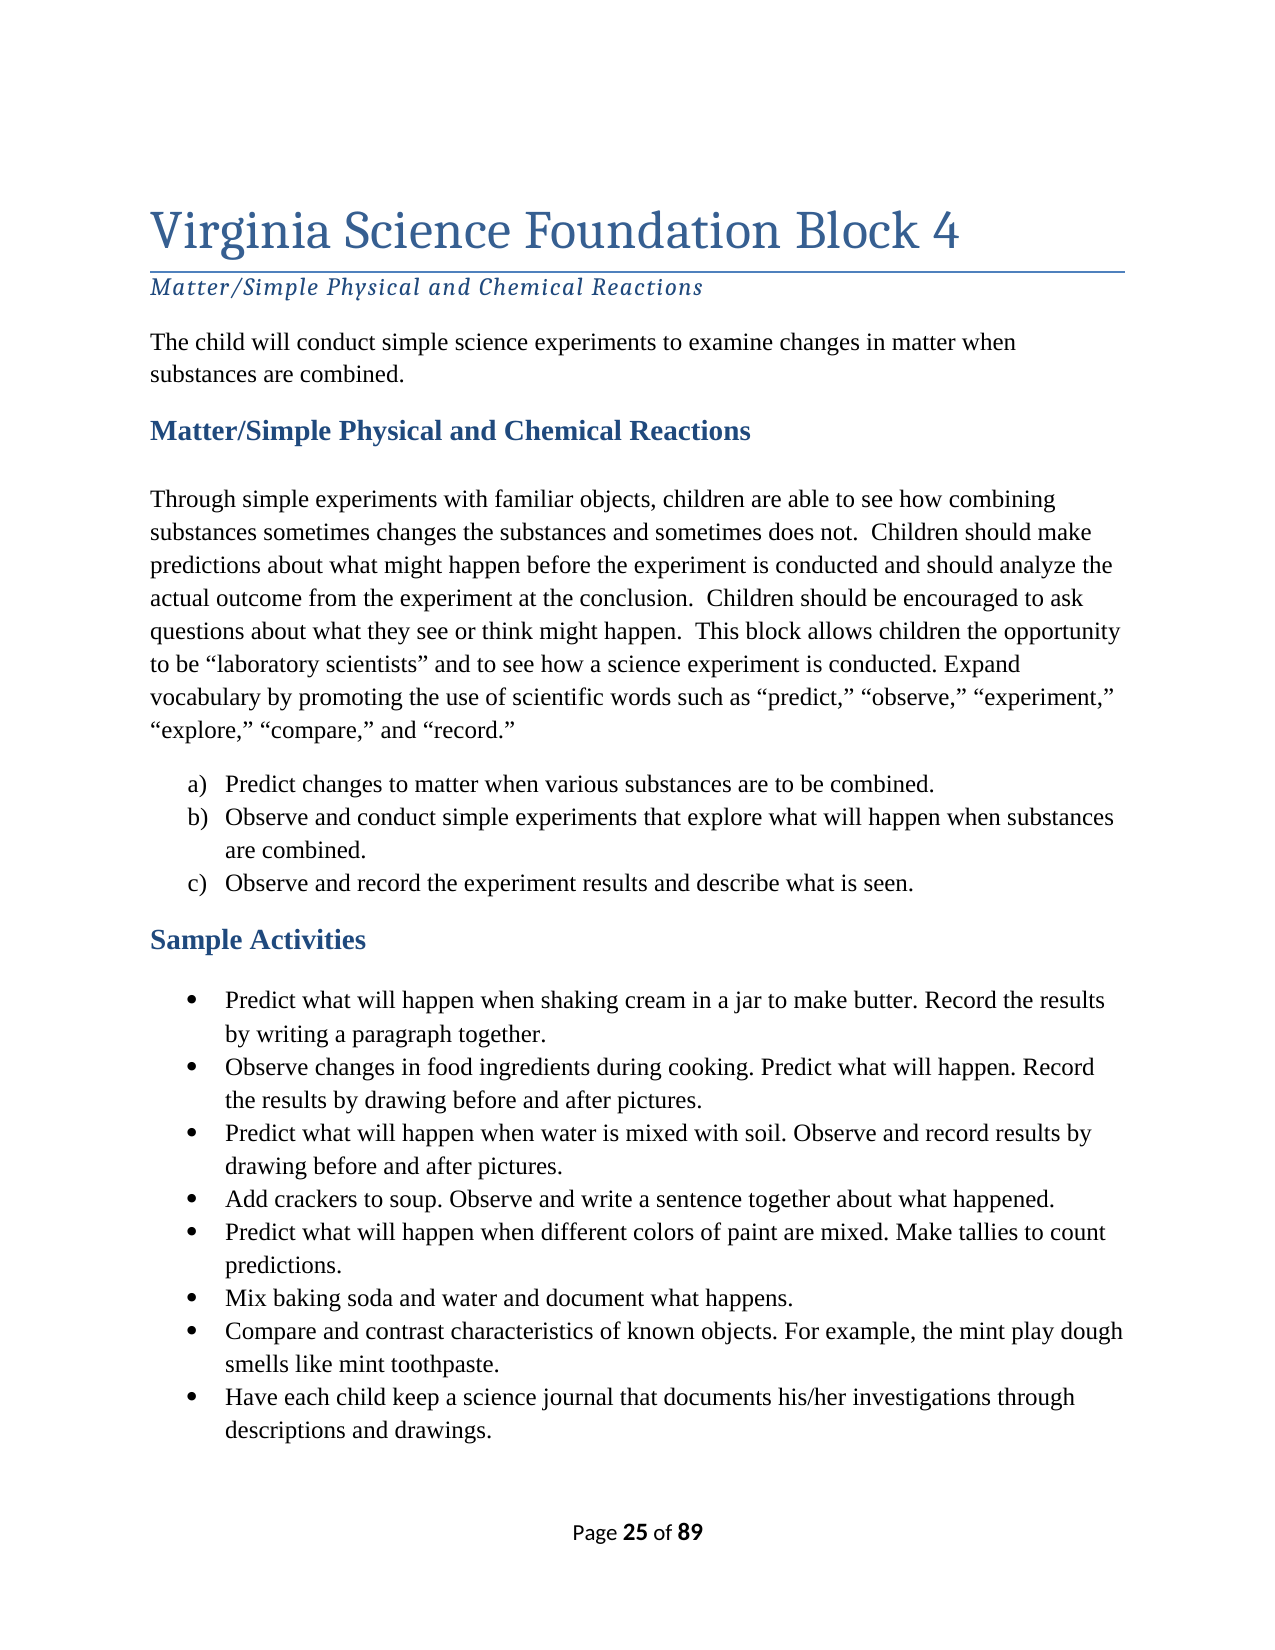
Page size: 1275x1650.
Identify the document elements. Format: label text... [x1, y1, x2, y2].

list Predict what will happen when different colors of paint are mixed. Make tallies to count predictions. [187, 1217, 1125, 1278]
text Through simple experiments with familiar objects, children are able to see how combining substances sometimes changes the substances and sometimes does not. Children should make predictions about what might happen before the experiment is conducted and should analyze the actual outcome from the experiment at the conclusion. Children should be encouraged to ask questions about what they see or think might happen. This block allows children the opportunity to be “laboratory scientists” and to see how a science experiment is conducted. Expand vocabulary by promoting the use of scientific words such as “predict,” “observe,” “experiment,” “explore,” “compare,” and “record.” [150, 484, 1125, 744]
list Observe and record the experiment results and describe what is seen. [187, 868, 1125, 897]
subtitle Sample Activities [150, 922, 1125, 956]
text The child will conduct simple science experiments to examine changes in matter when substances are combined. [150, 327, 1125, 388]
subtitle Virginia Science Foundation Block 4 [150, 200, 1125, 271]
list Mix baking soda and water and document what happens. [187, 1283, 1125, 1312]
list Matter/Simple Physical and Chemical Reactions [150, 273, 1125, 301]
list Predict what will happen when water is mixed with soil. Observe and record results by drawing before and after pictures. [187, 1118, 1125, 1179]
subtitle Matter/Simple Physical and Chemical Reactions [150, 413, 1125, 447]
list Observe and conduct simple experiments that explore what will happen when substances are combined. [187, 802, 1125, 864]
list Predict what will happen when shaking cream in a jar to make butter. Record the results by writing a paragraph together. [187, 986, 1125, 1047]
list Observe changes in food ingredients during cooking. Predict what will happen. Record the results by drawing before and after pictures. [187, 1052, 1125, 1113]
list Add crackers to soup. Observe and write a sentence together about what happened. [187, 1184, 1125, 1212]
list Have each child keep a science journal that documents his/her investigations through descriptions and drawings. [187, 1382, 1125, 1444]
list Compare and contrast characteristics of known objects. For example, the mint play dough smells like mint toothpaste. [187, 1316, 1125, 1378]
list Predict changes to matter when various substances are to be combined. [187, 769, 1125, 798]
